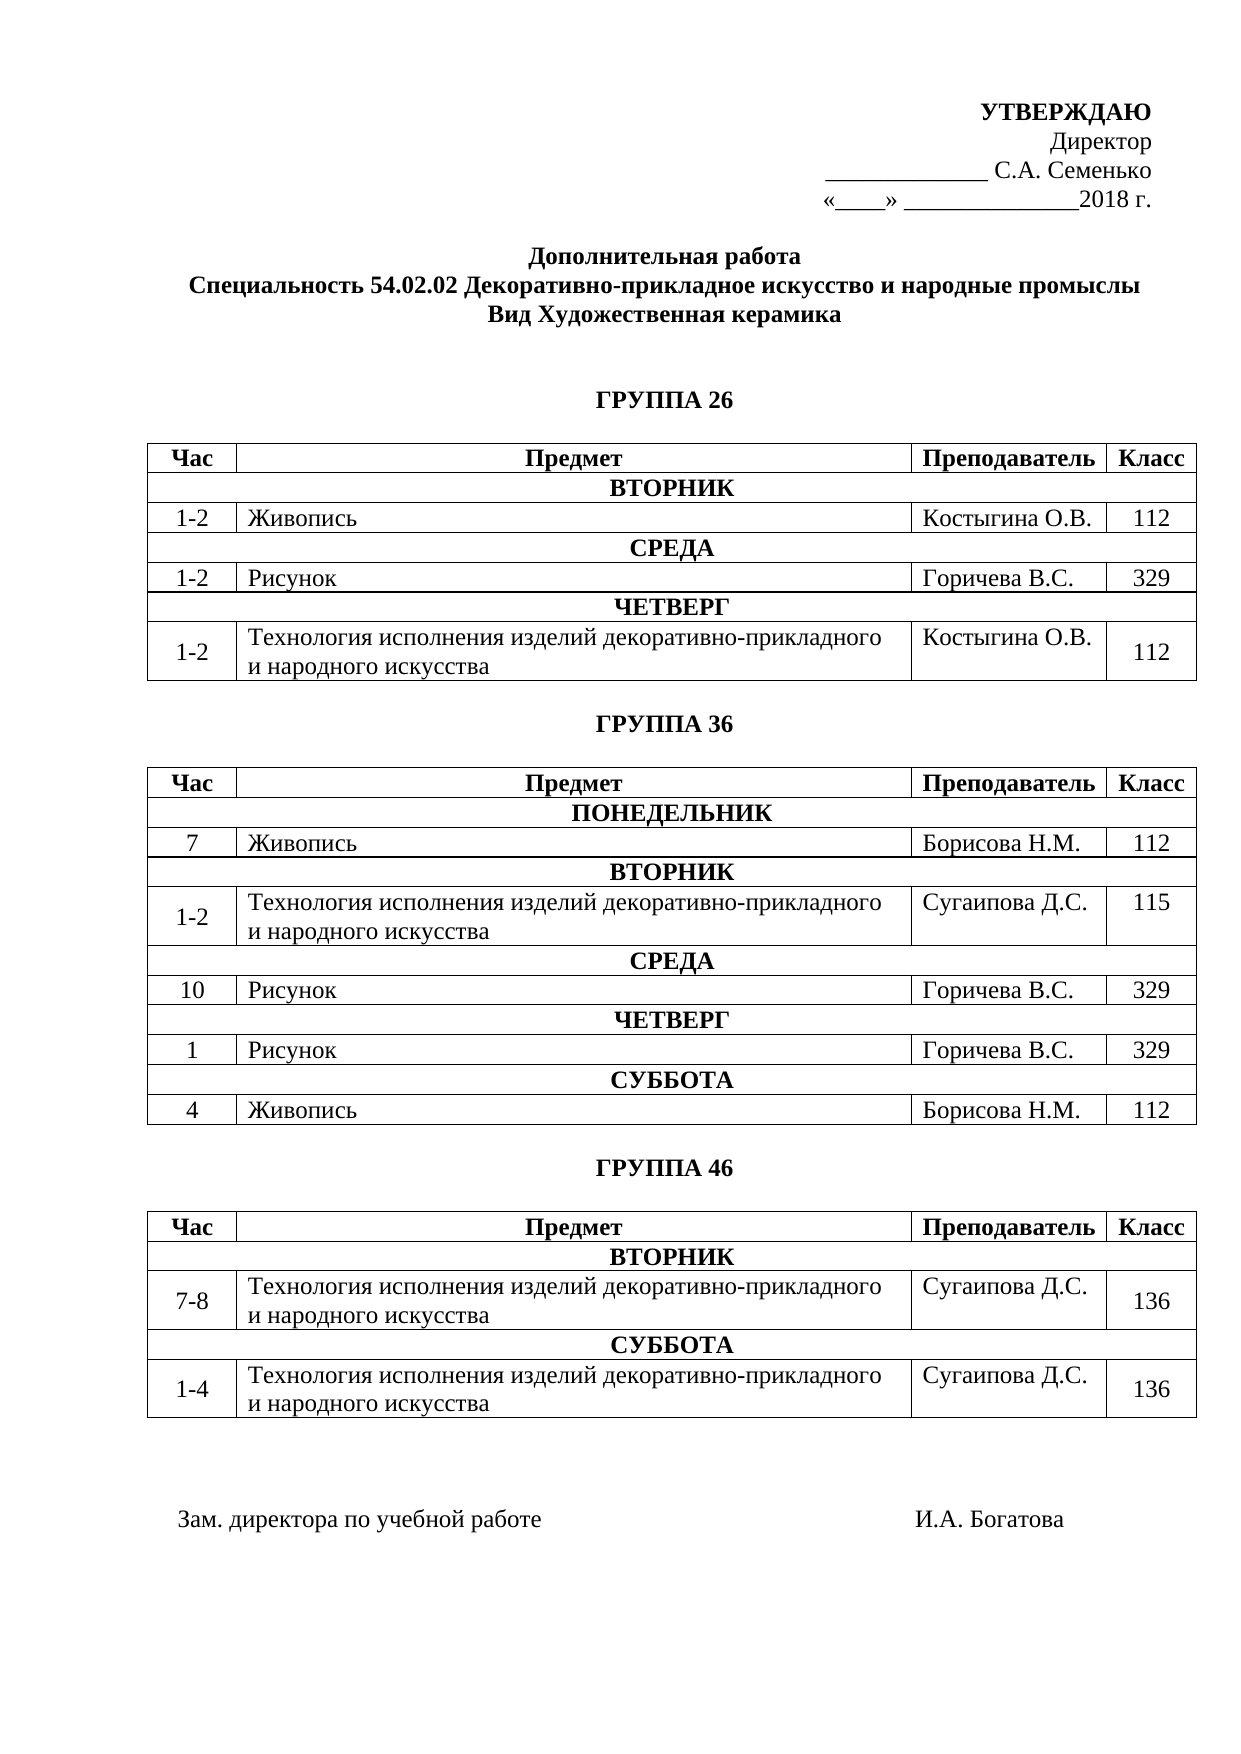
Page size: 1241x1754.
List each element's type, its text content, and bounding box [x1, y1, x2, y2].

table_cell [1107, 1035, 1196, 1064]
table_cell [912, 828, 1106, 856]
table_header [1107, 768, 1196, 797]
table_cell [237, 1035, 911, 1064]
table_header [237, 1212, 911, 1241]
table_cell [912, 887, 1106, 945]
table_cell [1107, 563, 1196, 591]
text Директор [177, 126, 1152, 155]
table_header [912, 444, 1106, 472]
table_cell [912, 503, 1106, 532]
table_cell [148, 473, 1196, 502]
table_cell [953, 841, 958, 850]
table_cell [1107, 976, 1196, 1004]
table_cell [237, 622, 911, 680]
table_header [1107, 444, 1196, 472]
text _____________ С.А. Семенько [177, 155, 1152, 184]
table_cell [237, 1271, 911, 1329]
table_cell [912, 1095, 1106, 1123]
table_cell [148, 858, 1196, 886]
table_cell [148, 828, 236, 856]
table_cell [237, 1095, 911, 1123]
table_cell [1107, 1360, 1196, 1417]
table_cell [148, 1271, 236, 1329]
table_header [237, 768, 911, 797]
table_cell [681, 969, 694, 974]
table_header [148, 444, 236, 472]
text «____» ______________2018 г. [177, 184, 1152, 212]
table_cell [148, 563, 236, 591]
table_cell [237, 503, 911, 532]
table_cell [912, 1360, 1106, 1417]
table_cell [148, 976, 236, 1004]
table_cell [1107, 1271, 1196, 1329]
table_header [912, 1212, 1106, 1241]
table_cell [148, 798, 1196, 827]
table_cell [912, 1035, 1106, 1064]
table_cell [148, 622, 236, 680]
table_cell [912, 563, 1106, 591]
text ГРУППА 36 [177, 709, 1152, 738]
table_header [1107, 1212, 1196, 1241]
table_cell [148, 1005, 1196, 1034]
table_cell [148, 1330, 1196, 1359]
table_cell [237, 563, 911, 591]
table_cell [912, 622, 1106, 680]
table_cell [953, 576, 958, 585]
text Зам. директора по учебной работе И.А. Богатова [177, 1504, 1152, 1533]
text ГРУППА 46 [177, 1153, 1152, 1182]
text Дополнительная работа [177, 241, 1152, 270]
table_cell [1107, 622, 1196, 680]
text ГРУППА 26 [177, 385, 1152, 414]
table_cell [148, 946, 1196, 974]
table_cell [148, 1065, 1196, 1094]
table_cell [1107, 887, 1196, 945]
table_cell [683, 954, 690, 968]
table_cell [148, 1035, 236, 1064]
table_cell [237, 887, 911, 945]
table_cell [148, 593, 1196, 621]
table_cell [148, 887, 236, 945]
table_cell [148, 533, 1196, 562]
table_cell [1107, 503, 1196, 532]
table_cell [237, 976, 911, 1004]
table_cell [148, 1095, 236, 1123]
text УТВЕРЖДАЮ [177, 97, 1152, 126]
text Специальность 54.02.02 Декоративно-прикладное искусство и народные промыслы [177, 270, 1152, 299]
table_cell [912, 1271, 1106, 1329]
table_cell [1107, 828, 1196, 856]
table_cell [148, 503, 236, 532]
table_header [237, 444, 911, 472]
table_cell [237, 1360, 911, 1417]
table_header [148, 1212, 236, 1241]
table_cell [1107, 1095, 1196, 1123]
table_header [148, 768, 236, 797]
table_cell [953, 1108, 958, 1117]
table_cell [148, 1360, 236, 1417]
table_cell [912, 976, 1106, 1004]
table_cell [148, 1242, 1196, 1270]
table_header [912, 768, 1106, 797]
text Вид Художественная керамика [177, 299, 1152, 327]
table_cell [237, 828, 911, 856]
